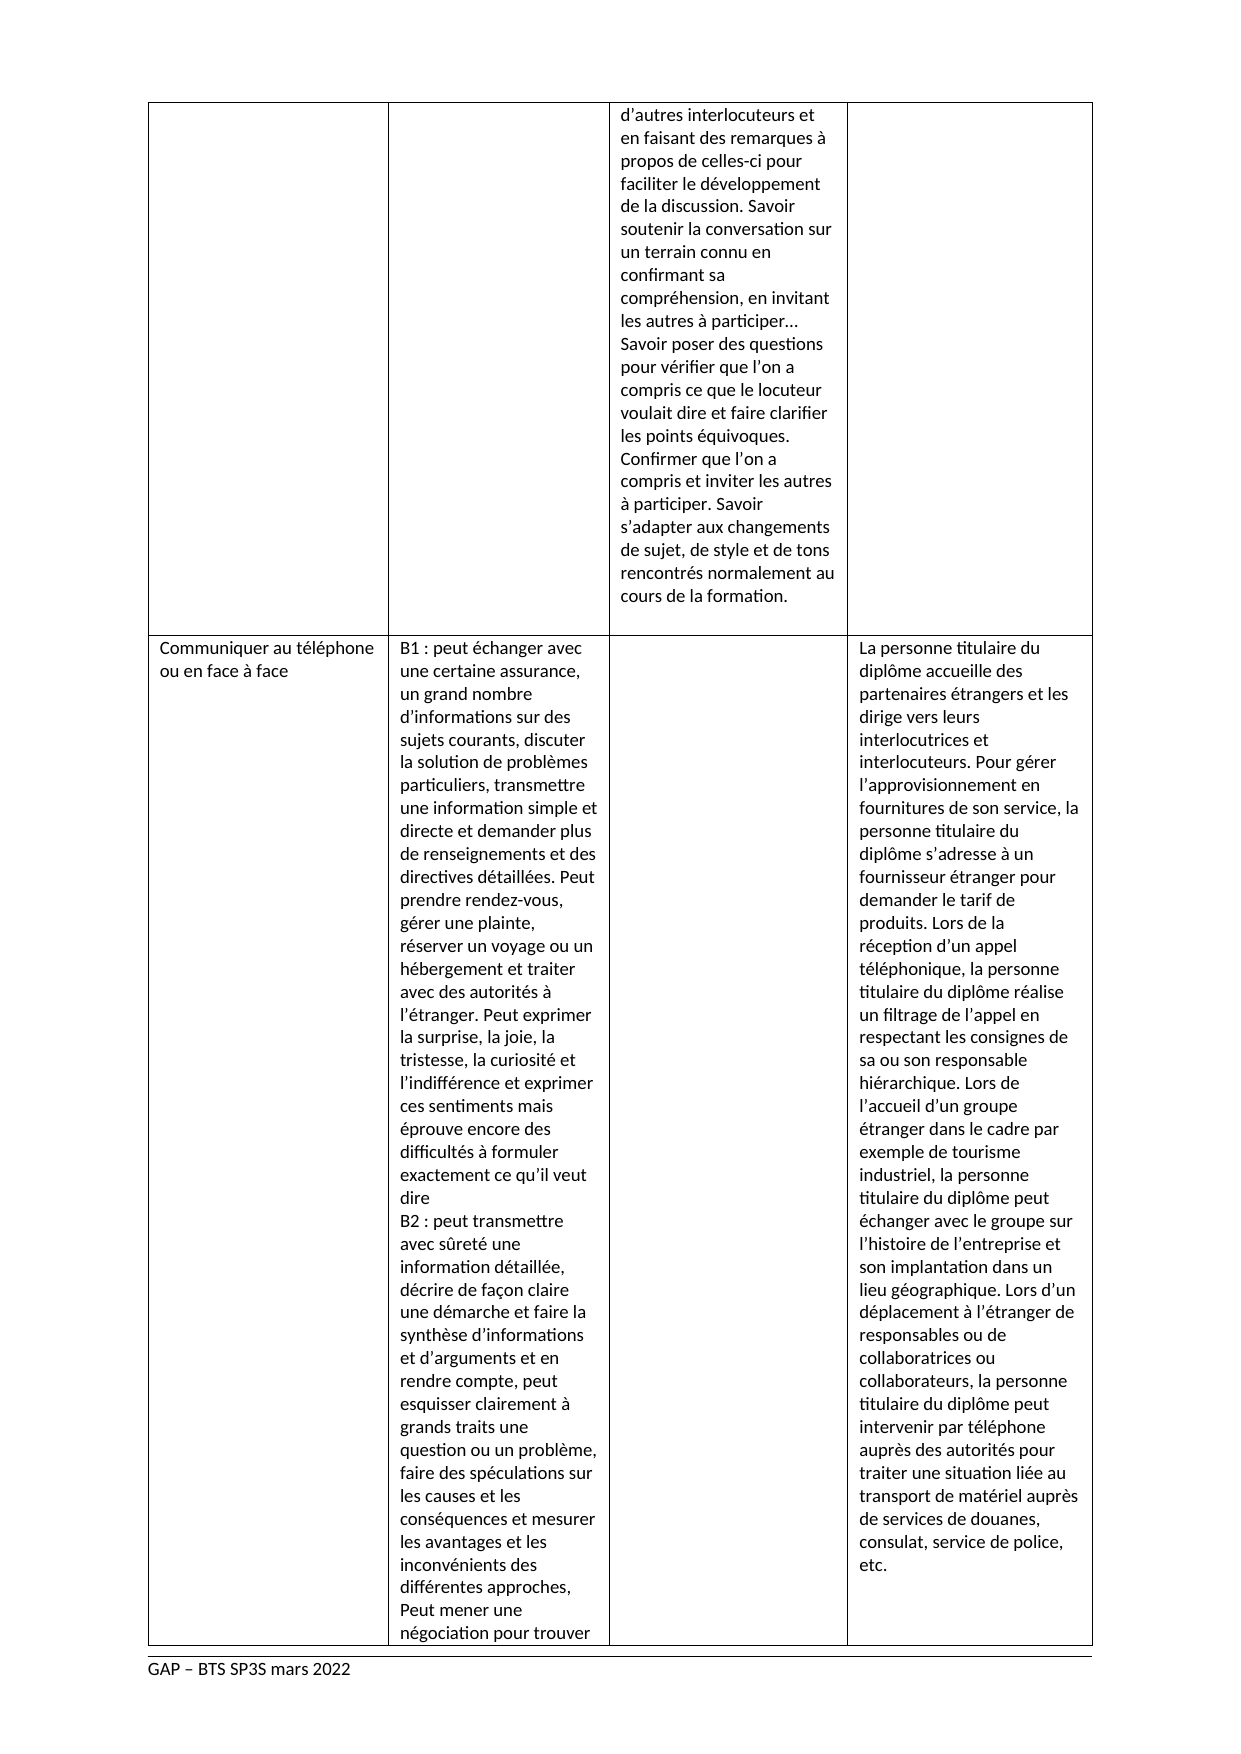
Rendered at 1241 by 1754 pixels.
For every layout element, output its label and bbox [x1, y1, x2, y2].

table_cell [848, 103, 1092, 635]
table_cell [848, 636, 1092, 1644]
table_cell [149, 636, 388, 1644]
table_cell [149, 103, 388, 635]
table_cell [610, 636, 847, 1644]
table_cell [389, 103, 609, 635]
table_cell [610, 103, 847, 635]
table_cell [389, 636, 609, 1644]
